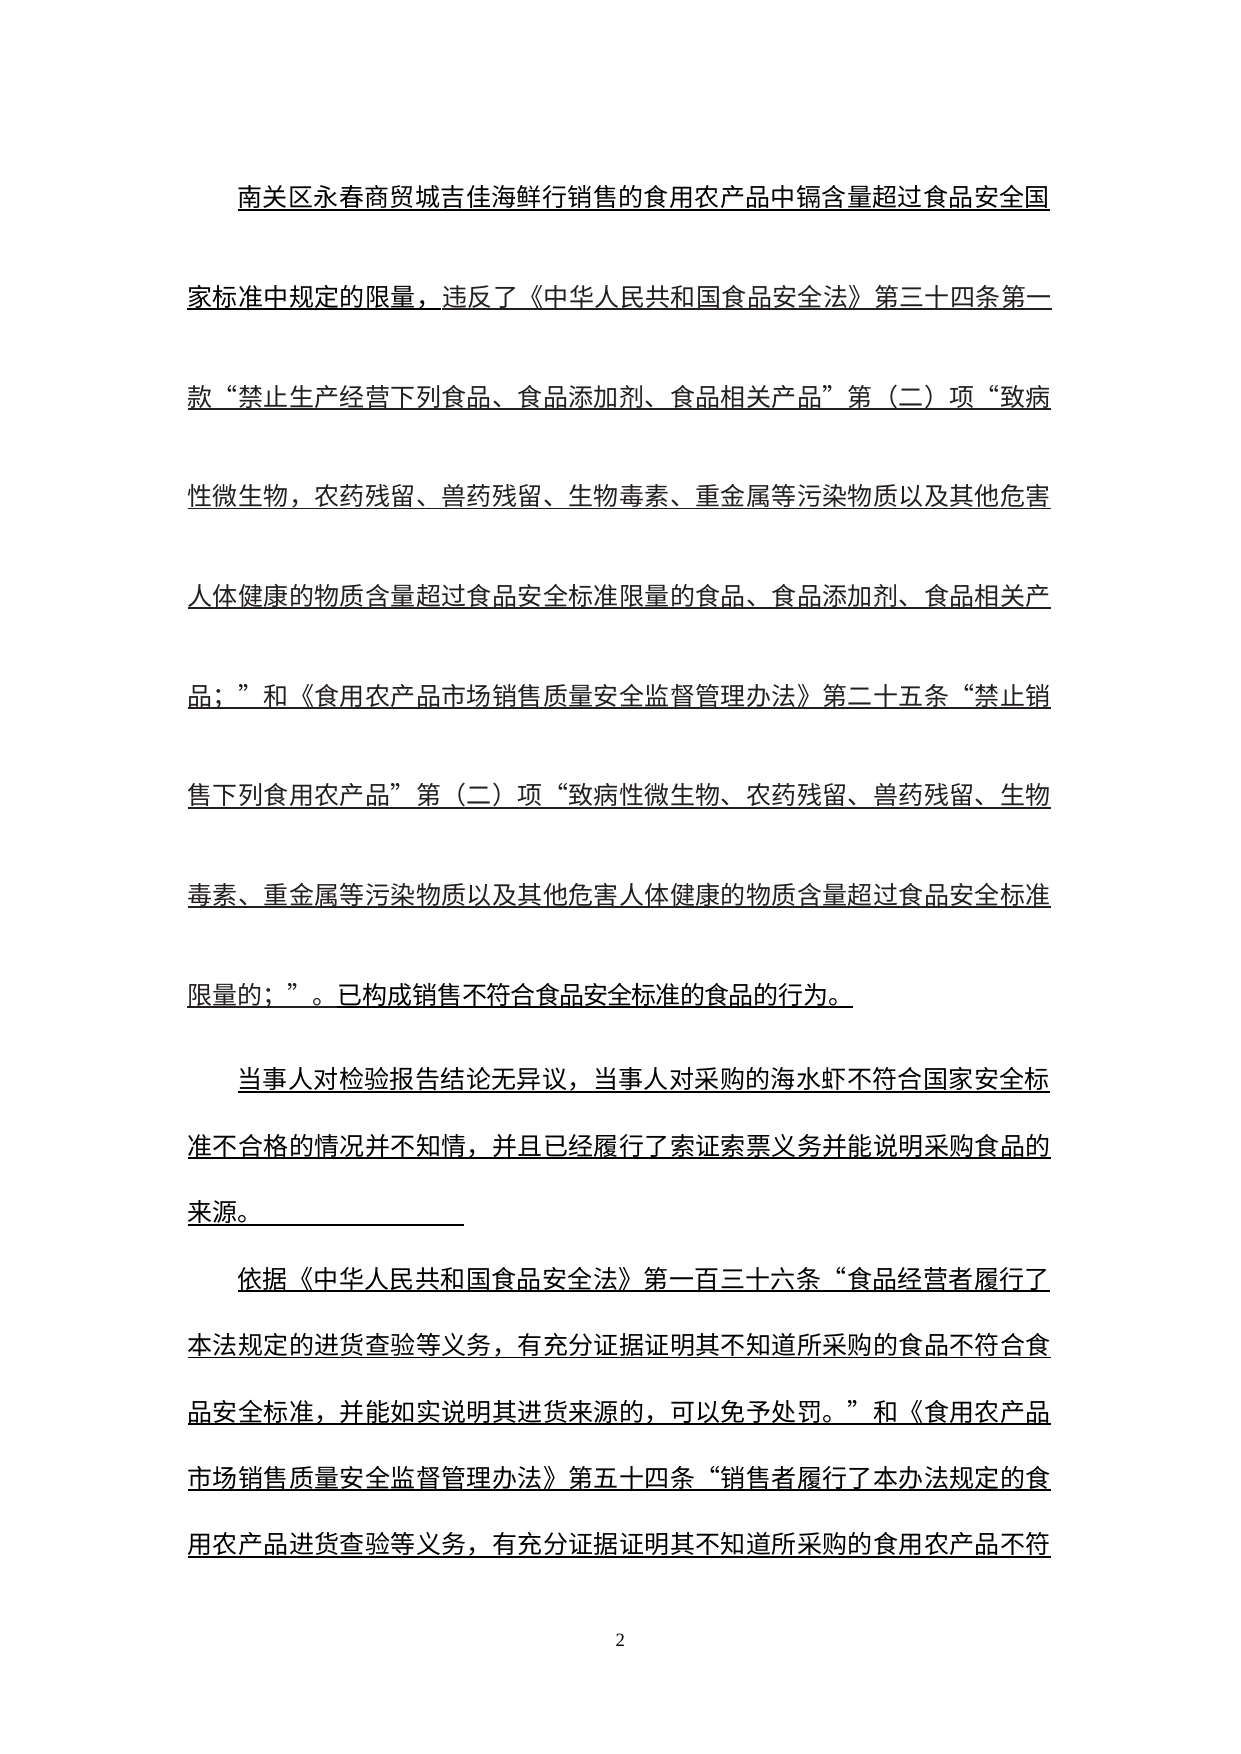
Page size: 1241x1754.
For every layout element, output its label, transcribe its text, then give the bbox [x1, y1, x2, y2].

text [187, 1244, 1053, 1576]
text 当事人对检验报告结论无异议，当事人对采购的海水虾不符合国家安全标准不合格的情况并不知情，并且已经履行了索证索票义务并能说明采购食品的来源。 [187, 1044, 1053, 1244]
text 南关区永春商贸城吉佳海鲜行销售的食用农产品中镉含量超过食品安全国家标准中规定的限量，违反了《中华人民共和国食品安全法》第三十四条第一款“禁止生产经营下列食品、食品添加剂、食品相关产品”第（二）项“致病性微生物，农药残留、兽药残留、生物毒素、重金属等污染物质以及其他危害人体健康的物质含量超过食品安全标准限量的食品、食品添加剂、食品相关产品；”和《食用农产品市场销售质量安全监督管理办法》第二十五条“禁止销售下列食用农产品”第（二）项“致病性微生物、农药残留、兽药残留、生物毒素、重金属等污染物质以及其他危害人体健康的物质含量超过食品安全标准限量的；”。已构成销售不符合食品安全标准的食品的行为。 [187, 162, 1053, 1026]
